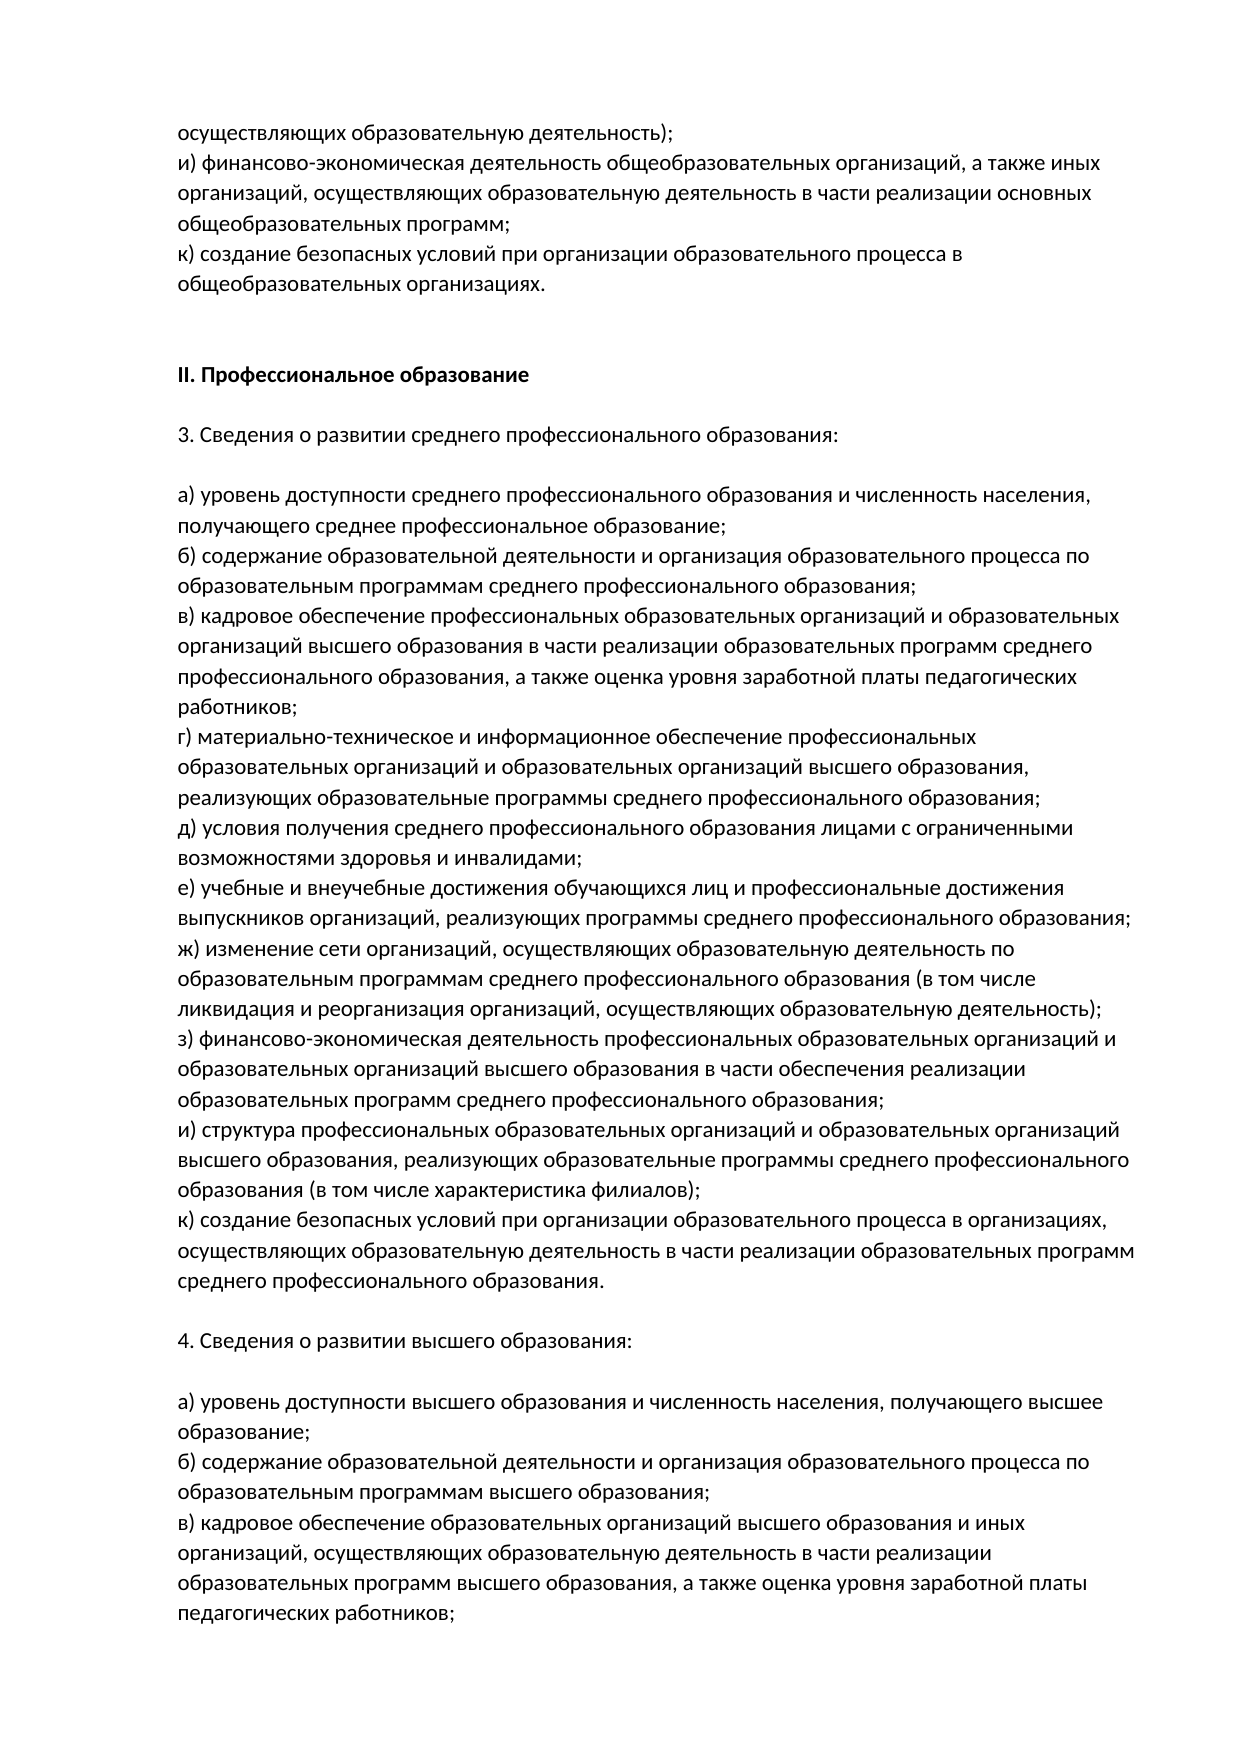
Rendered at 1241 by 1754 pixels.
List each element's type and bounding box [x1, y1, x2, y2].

text [177, 118, 1152, 1626]
